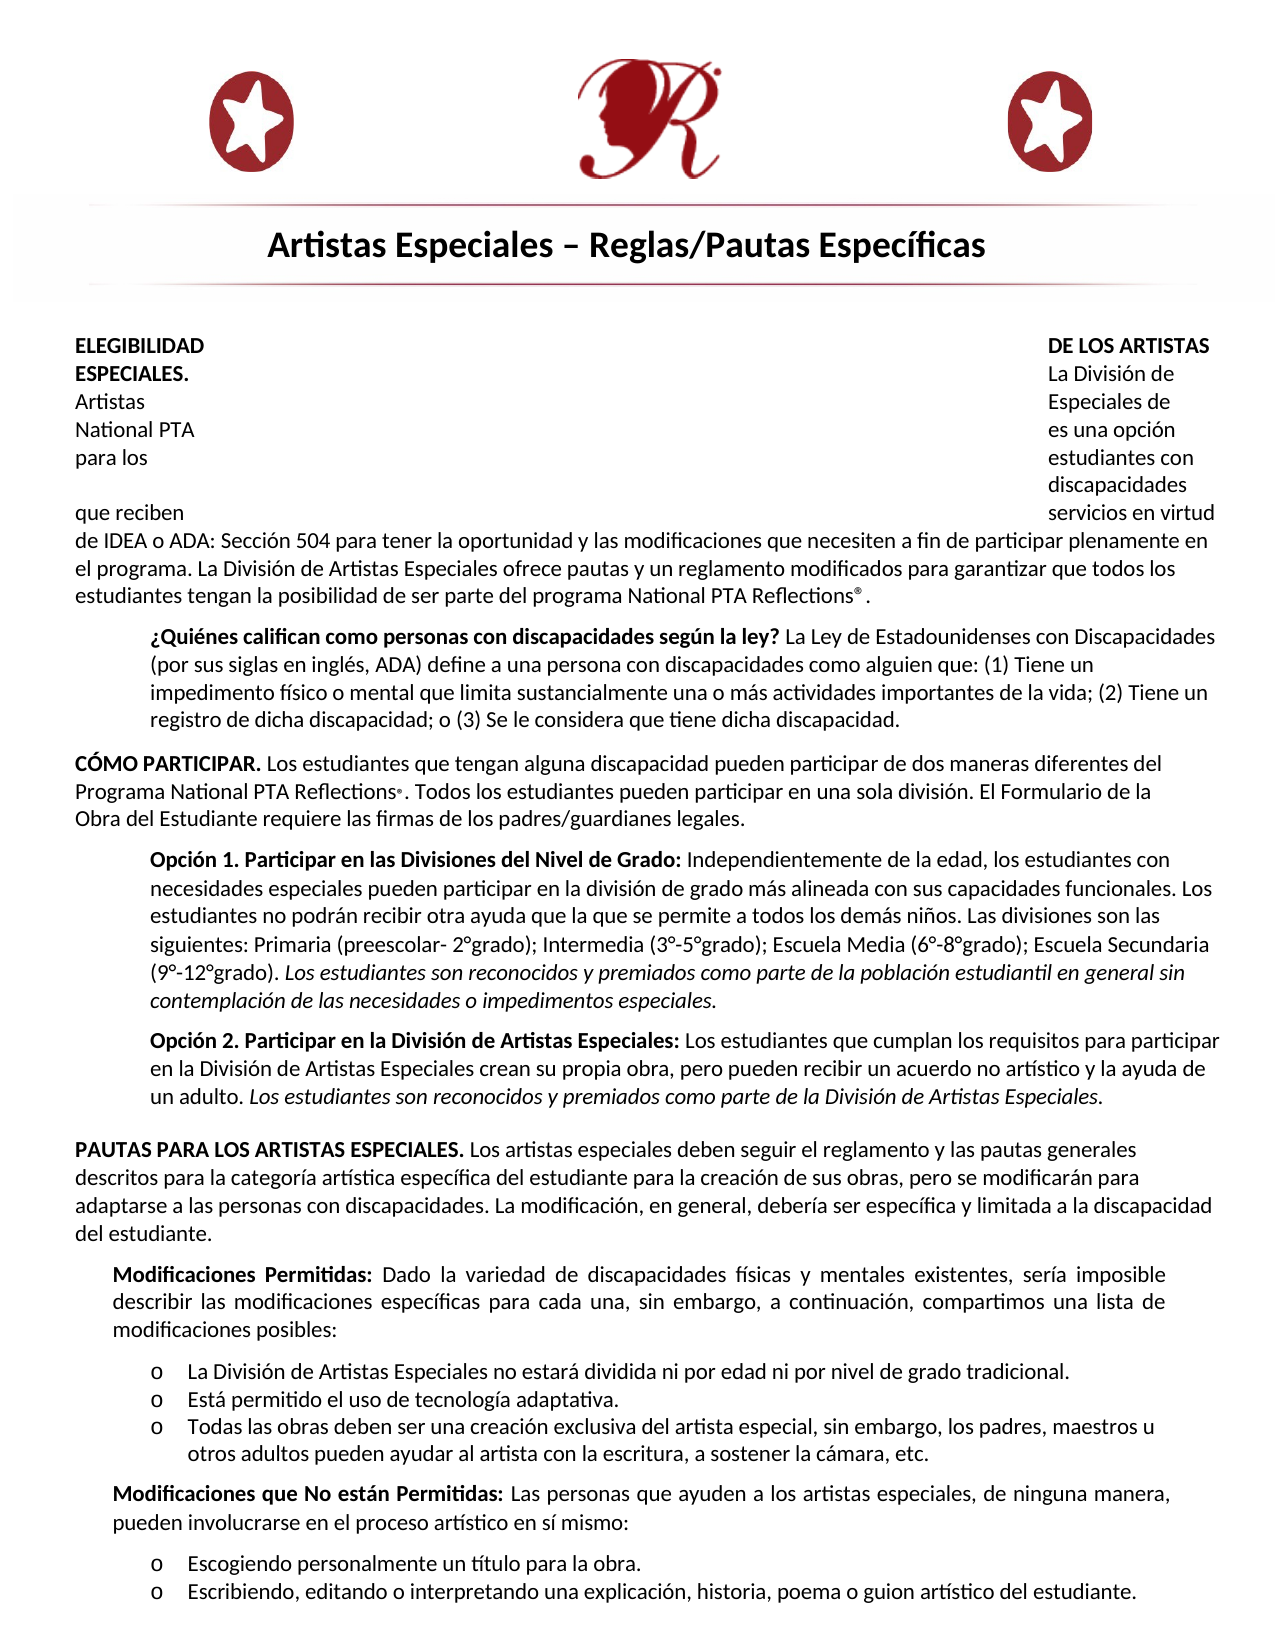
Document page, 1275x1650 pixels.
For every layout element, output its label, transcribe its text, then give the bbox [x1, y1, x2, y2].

list Todas las obras deben ser una creación exclusiva del artista especial, sin embargo, los padres, maestros u otros adultos pueden ayudar al artista con la escritura, a sostener la cámara, etc. [150, 1413, 1177, 1467]
text PAUTAS PARA LOS ARTISTAS ESPECIALES. Los artistas especiales deben seguir el reglamento y las pautas generales descritos para la categoría artística específica del estudiante para la creación de sus obras, pero se modificarán para adaptarse a las personas con discapacidades. La modificación, en general, debería ser específica y limitada a la discapacidad del estudiante. [75, 1135, 1221, 1247]
list La División de Artistas Especiales no estará dividida ni por edad ni por nivel de grado tradicional. [150, 1357, 1237, 1385]
text Modificaciones que No están Permitidas: Las personas que ayuden a los artistas especiales, de ninguna manera, pueden involucrarse en el proceso artístico en sí mismo: [112, 1479, 1172, 1536]
text Opción 2. Participar en la División de Artistas Especiales: Los estudiantes que cumplan los requisitos para participar en la División de Artistas Especiales crean su propia obra, pero pueden recibir un acuerdo no artístico y la ayuda de un adulto. Los estudiantes son reconocidos y premiados como parte de la División de Artistas Especiales. [150, 1026, 1221, 1110]
picture [578, 59, 723, 179]
list Escribiendo, editando o interpretando una explicación, historia, poema o guion artístico del estudiante. [150, 1577, 1237, 1605]
list Escogiendo personalmente un título para la obra. [150, 1549, 1237, 1577]
picture [12, 194, 1275, 302]
text Modificaciones Permitidas: Dado la variedad de discapacidades físicas y mentales existentes, sería imposible describir las modificaciones específicas para cada una, sin embargo, a continuación, compartimos una lista de modificaciones posibles: [112, 1260, 1167, 1343]
picture [209, 71, 294, 172]
text ¿Quiénes califican como personas con discapacidades según la ley? La Ley de Estadounidenses con Discapacidades (por sus siglas en inglés, ADA) define a una persona con discapacidades como alguien que: (1) Tiene un impedimento físico o mental que limita sustancialmente una o más actividades importantes de la vida; (2) Tiene un registro de dicha discapacidad; o (3) Se le considera que tiene dicha discapacidad. [150, 622, 1221, 733]
text ELEGIBILIDAD DE LOS ARTISTAS ESPECIALES. La División de Artistas Especiales de National PTA es una opción para los estudiantes con discapacidades que reciben servicios en virtud de IDEA o ADA: Sección 504 para tener la oportunidad y las modificaciones que necesiten a fin de participar plenamente en el programa. La División de Artistas Especiales ofrece pautas y un reglamento modificados para garantizar que todos los estudiantes tengan la posibilidad de ser parte del programa National PTA Reflections®. [75, 332, 1221, 610]
text Opción 1. Participar en las Divisiones del Nivel de Grado: Independientemente de la edad, los estudiantes con necesidades especiales pueden participar en la división de grado más alineada con sus capacidades funcionales. Los estudiantes no podrán recibir otra ayuda que la que se permite a todos los demás niños. Las divisiones son las siguientes: Primaria (preescolar- 2°grado); Intermedia (3°-5°grado); Escuela Media (6°-8°grado); Escuela Secundaria (9°-12°grado). Los estudiantes son reconocidos y premiados como parte de la población estudiantil en general sin contemplación de las necesidades o impedimentos especiales. [150, 846, 1221, 1014]
text CÓMO PARTICIPAR. Los estudiantes que tengan alguna discapacidad pueden participar de dos maneras diferentes del Programa National PTA Reflections®. Todos los estudiantes pueden participar en una sola división. El Formulario de la Obra del Estudiante requiere las firmas de los padres/guardianes legales. [75, 749, 1177, 832]
picture [1007, 71, 1093, 172]
list Está permitido el uso de tecnología adaptativa. [150, 1385, 1237, 1413]
